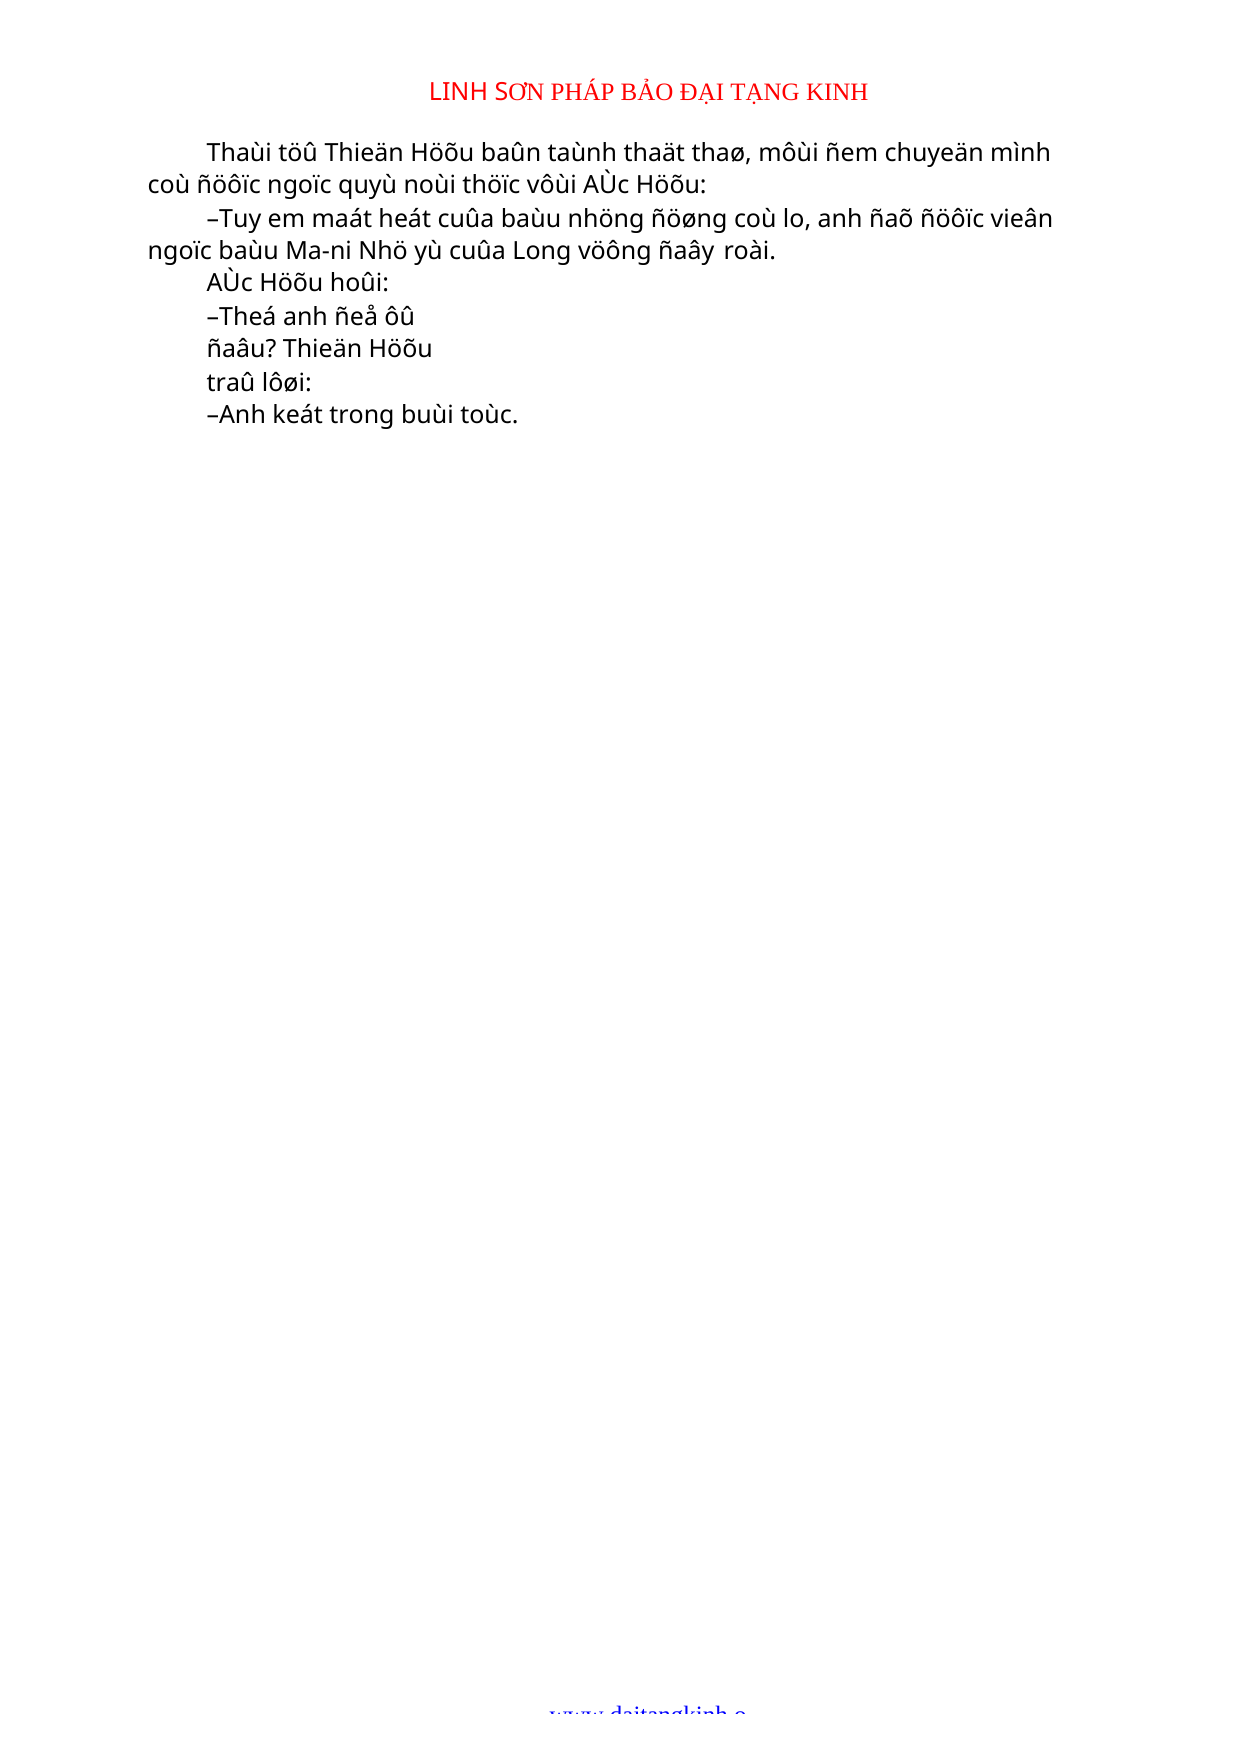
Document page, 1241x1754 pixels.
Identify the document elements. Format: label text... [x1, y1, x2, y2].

text Thaùi töû Thieän Höõu baûn taùnh thaät thaø, môùi ñem chuyeän mình coù ñöôïc ngoïc quyù noùi thöïc vôùi AÙc Höõu: [147, 135, 1079, 201]
text AÙc Höõu hoûi: [206, 266, 1105, 298]
text –Anh keát trong buùi toùc. [206, 398, 1105, 430]
text –Theá anh ñeå ôû ñaâu? Thieän Höõu traû lôøi: [206, 298, 444, 398]
text –Tuy em maát heát cuûa baùu nhöng ñöøng coù lo, anh ñaõ ñöôïc vieân ngoïc baùu Ma-ni Nhö yù cuûa Long vöông ñaây roài. [147, 201, 1079, 266]
